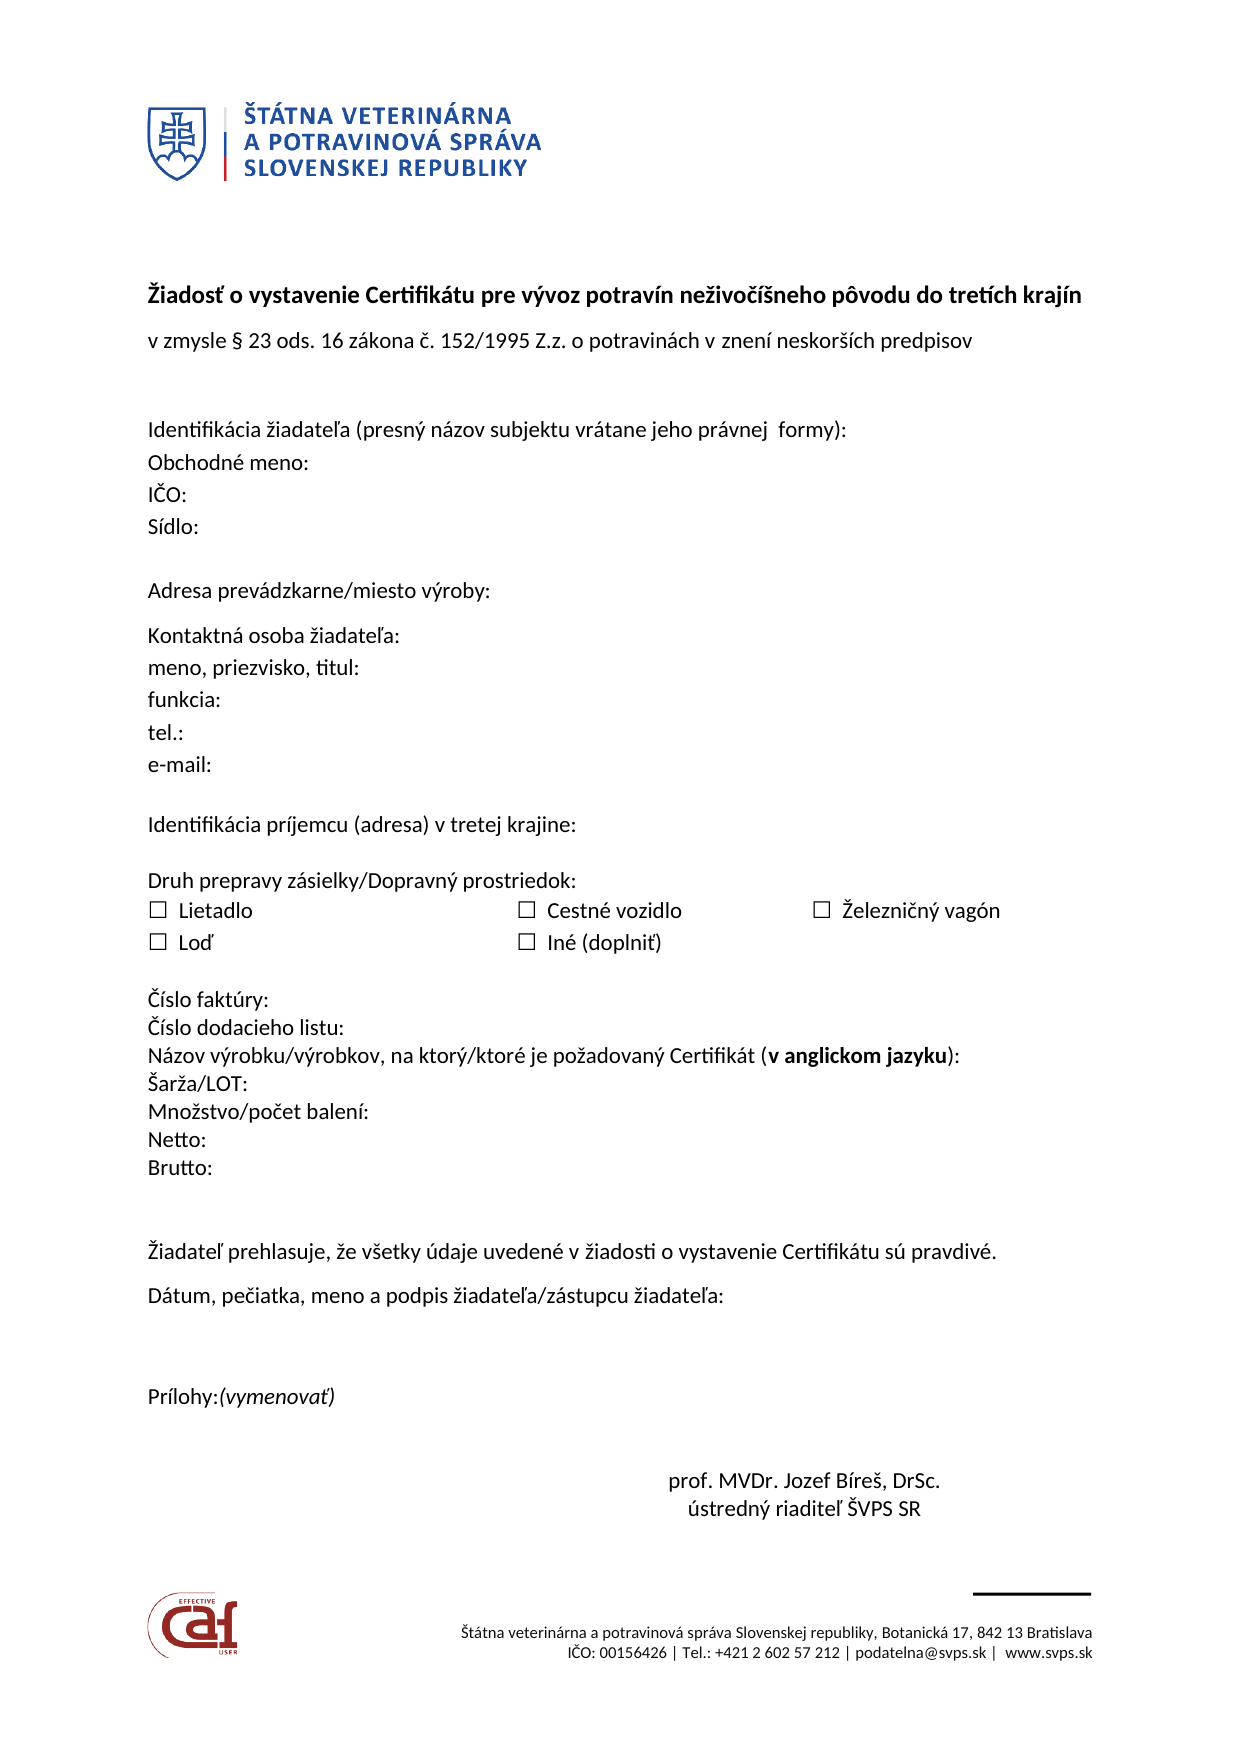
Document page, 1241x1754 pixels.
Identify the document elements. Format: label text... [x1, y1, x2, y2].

text Kontaktná osoba žiadateľa: [148, 621, 1093, 649]
text Adresa prevádzkarne/miesto výroby: [148, 577, 1093, 604]
text Brutto: [148, 1153, 1093, 1181]
text Identifikácia príjemcu (adresa) v tretej krajine: [148, 810, 1093, 838]
text v zmysle § 23 ods. 16 zákona č. 152/1995 Z.z. o potravinách v znení neskorších predpisov [148, 326, 1093, 354]
text Lietadlo Cestné vozidlo Železničný vagón [148, 894, 1093, 926]
text meno, priezvisko, titul: [148, 653, 1093, 681]
text Identifikácia žiadateľa (presný názov subjektu vrátane jeho právnej formy): [148, 416, 1093, 444]
text Žiadosť o vystavenie Certifikátu pre vývoz potravín neživočíšneho pôvodu do tretích krajín [148, 279, 1093, 309]
text Žiadateľ prehlasuje, že všetky údaje uvedené v žiadosti o vystavenie Certifikátu sú pravdivé. [148, 1237, 1093, 1265]
picture [147, 1592, 238, 1658]
text Číslo dodacieho listu: [148, 1013, 1093, 1041]
text funkcia: [148, 686, 1093, 714]
text Číslo faktúry: [148, 985, 1093, 1013]
text ústredný riaditeľ ŠVPS SR [148, 1494, 1093, 1522]
text IČO: [148, 480, 1093, 508]
text Druh prepravy zásielky/Dopravný prostriedok: [148, 866, 1093, 894]
text Názov výrobku/výrobkov, na ktorý/ktoré je požadovaný Certifikát (v anglickom jazyku): [148, 1041, 1093, 1069]
text Netto: [148, 1125, 1093, 1153]
text Dátum, pečiatka, meno a podpis žiadateľa/zástupcu žiadateľa: [148, 1282, 1093, 1310]
text tel.: [148, 718, 1093, 746]
picture [147, 102, 549, 185]
text Prílohy:(vymenovať) [148, 1382, 1093, 1410]
text Šarža/LOT: [148, 1069, 1093, 1097]
text prof. MVDr. Jozef Bíreš, DrSc. [148, 1466, 1093, 1494]
text Množstvo/počet balení: [148, 1097, 1093, 1125]
text e-mail: [148, 750, 1093, 778]
text Loď Iné (doplniť) [148, 926, 1093, 957]
text Sídlo: [148, 512, 1093, 540]
text Obchodné meno: [148, 448, 1093, 476]
